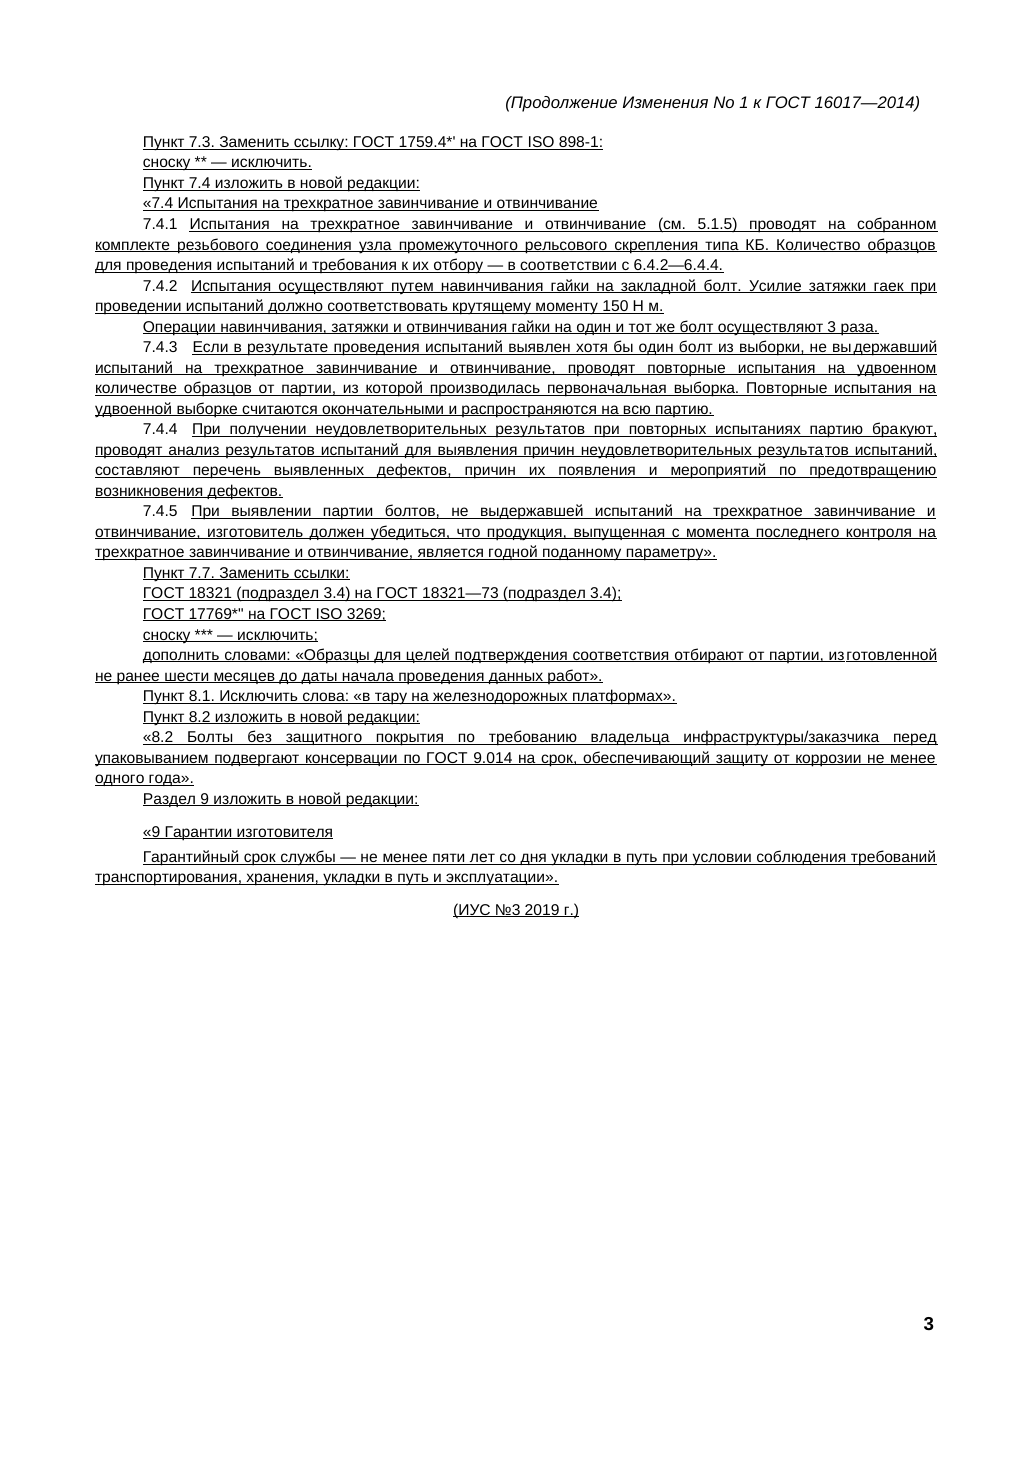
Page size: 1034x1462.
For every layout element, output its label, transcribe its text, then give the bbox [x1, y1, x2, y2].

text (Продолжение Изменения No 1 к ГОСТ 16017—2014) [505, 95, 920, 112]
text сноску ** — исключить. [95, 152, 937, 172]
text сноску *** — исключить; [95, 623, 937, 644]
list При получении неудовлетворительных результатов при повторных испытаниях партию бракуют, проводят анализ результатов испытаний для выявления причин неудовлетворительных результатов испытаний, составляют перечень выявленных дефектов, причин их появления и мероприятий по предотвращению возникновения дефектов. [95, 478, 937, 500]
text дополнить словами: «Образцы для целей подтверждения соответствия отбирают от партии, изготовленной не ранее шести месяцев до даты начала проведения данных работ». [95, 644, 937, 685]
text (ИУС №3 2019 г.) [95, 903, 937, 918]
list Испытания на трехкратное завинчивание и отвинчивание (см. 5.1.5) проводят на собранном комплекте резьбового соединения узла промежуточного рельсового скрепления типа КБ. Количество образцов для проведения испытаний и требования к их отбору — в соответствии с 6.4.2—6.4.4. [95, 252, 937, 275]
list Испытания на трехкратное завинчивание и отвинчивание (см. 5.1.5) проводят на собранном комплекте резьбового соединения узла промежуточного рельсового скрепления типа КБ. Количество образцов для проведения испытаний и требования к их отбору — в соответствии с 6.4.2—6.4.4. [95, 213, 937, 251]
text Пункт 8.2 изложить в новой редакции: [95, 706, 937, 726]
text «8.2 Болты без защитного покрытия по требованию владельца инфраструктуры/заказчика перед упаковыванием подвергают консервации по ГОСТ 9.014 на срок, обеспечивающий защиту от коррозии не менее одного года». [95, 726, 937, 764]
list Если в результате проведения испытаний выявлен хотя бы один болт из выборки, не выдержавший испытаний на трехкратное завинчивание и отвинчивание, проводят повторные испытания на удвоенном количестве образцов от партии, из которой производилась первоначальная выборка. Повторные испытания на удвоенной выборке считаются окончательными и распространяются на всю партию. [95, 336, 937, 374]
list Испытания осуществляют путем навинчивания гайки на закладной болт. Усилие затяжки гаек при проведении испытаний должно соответствовать крутящему моменту 150 Н м. [95, 275, 937, 316]
text Пункт 7.3. Заменить ссылку: ГОСТ 1759.4*' на ГОСТ ISO 898-1: [95, 131, 937, 152]
text Раздел 9 изложить в новой редакции: [95, 788, 937, 808]
text «8.2 Болты без защитного покрытия по требованию владельца инфраструктуры/заказчика перед упаковыванием подвергают консервации по ГОСТ 9.014 на срок, обеспечивающий защиту от коррозии не менее одного года». [95, 765, 937, 788]
text «9 Гарантии изготовителя [95, 825, 937, 840]
text Пункт 8.1. Исключить слова: «в тару на железнодорожных платформах». [95, 685, 937, 706]
text «7.4 Испытания на трехкратное завинчивание и отвинчивание [95, 193, 937, 213]
text ГОСТ 17769*" на ГОСТ ISO 3269; [95, 603, 937, 623]
text Гарантийный срок службы — не менее пяти лет со дня укладки в путь при условии соблюдения требований транспортирования, хранения, укладки в путь и эксплуатации». [95, 847, 937, 887]
text Пункт 7.7. Заменить ссылки: [95, 562, 937, 582]
text Операции навинчивания, затяжки и отвинчивания гайки на один и тот же болт осуществляют 3 раза. [95, 316, 937, 336]
list При выявлении партии болтов, не выдержавшей испытаний на трехкратное завинчивание и отвинчивание, изготовитель должен убедиться, что продукция, выпущенная с момента последнего контроля на трехкратное завинчивание и отвинчивание, является годной поданному параметру». [95, 539, 937, 562]
list При получении неудовлетворительных результатов при повторных испытаниях партию бракуют, проводят анализ результатов испытаний для выявления причин неудовлетворительных результатов испытаний, составляют перечень выявленных дефектов, причин их появления и мероприятий по предотвращению возникновения дефектов. [95, 418, 937, 456]
text Пункт 7.4 изложить в новой редакции: [95, 172, 937, 193]
text ГОСТ 18321 (подраздел 3.4) на ГОСТ 18321—73 (подраздел 3.4); [95, 582, 937, 603]
list При выявлении партии болтов, не выдержавшей испытаний на трехкратное завинчивание и отвинчивание, изготовитель должен убедиться, что продукция, выпущенная с момента последнего контроля на трехкратное завинчивание и отвинчивание, является годной поданному параметру». [95, 500, 937, 538]
